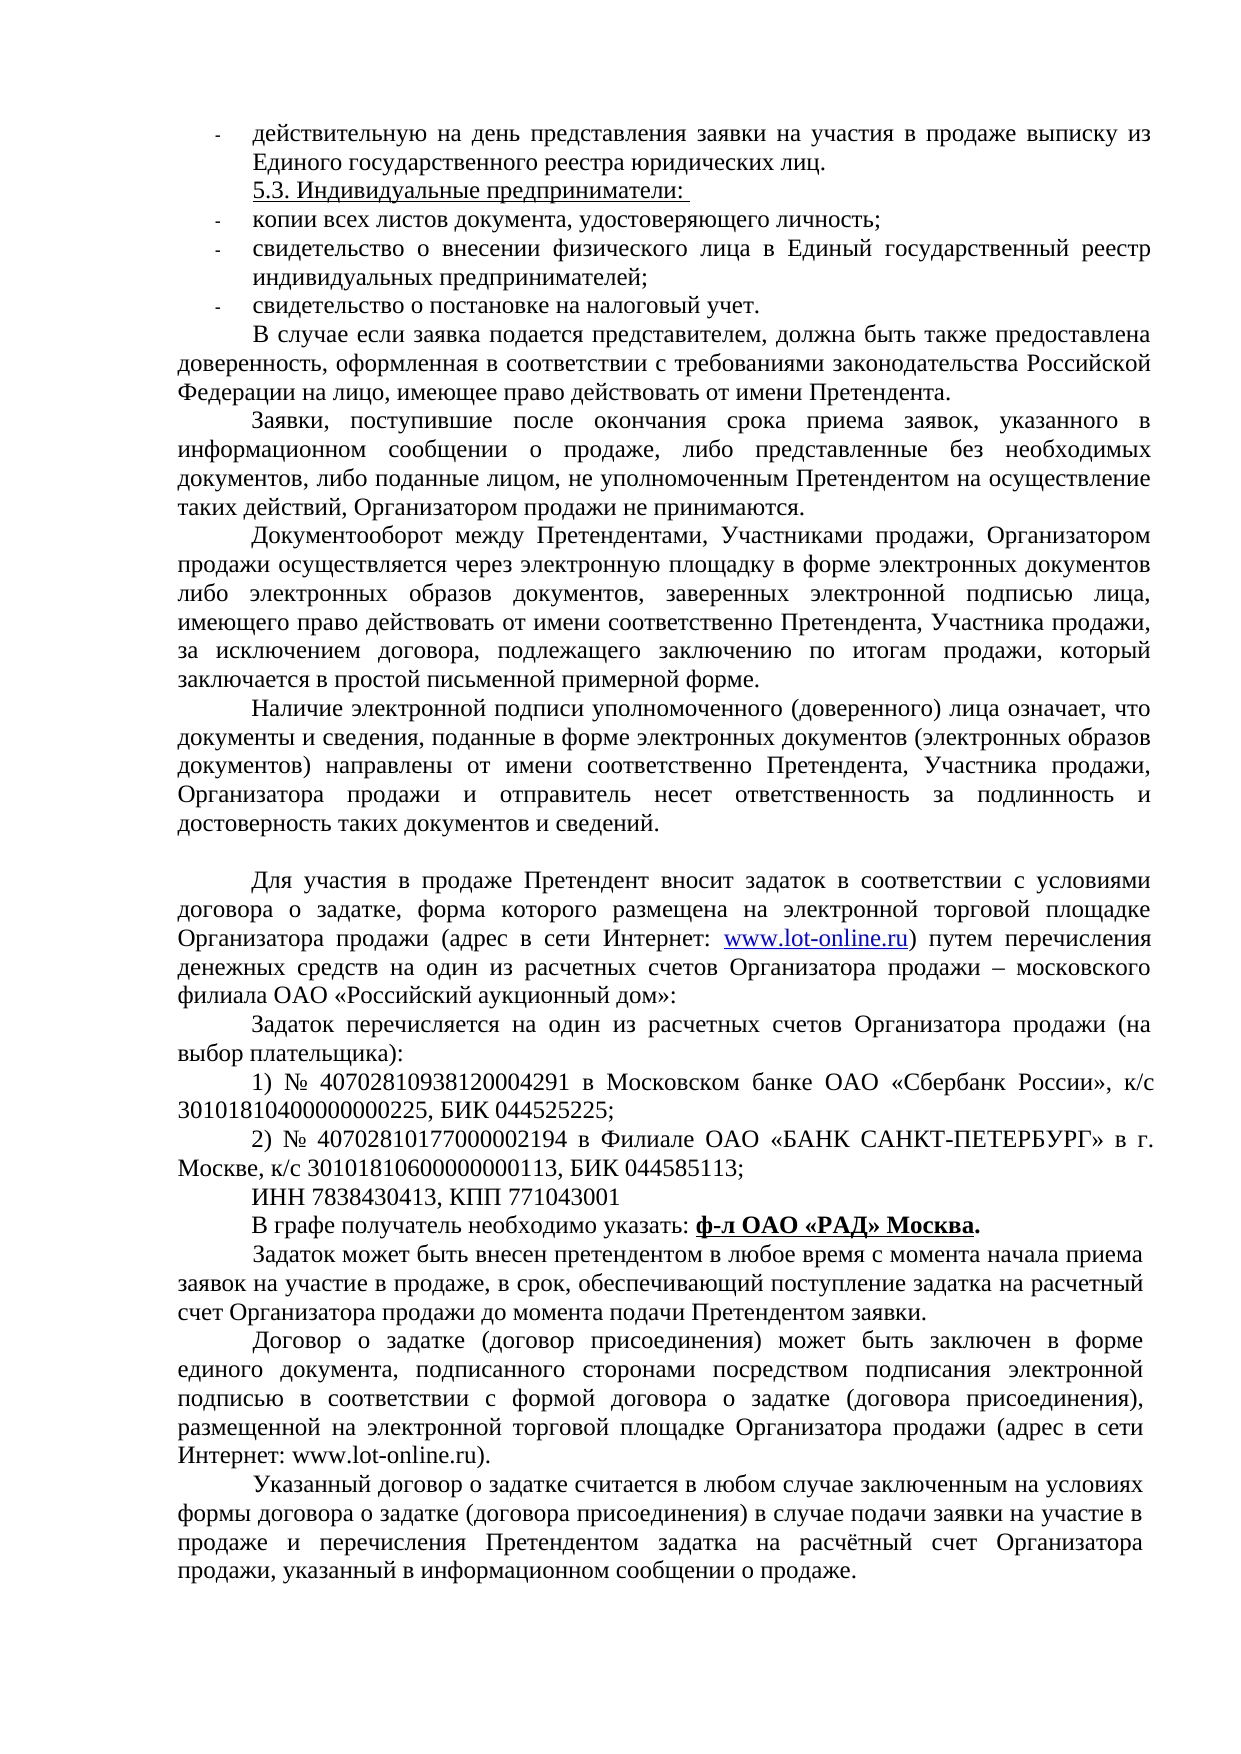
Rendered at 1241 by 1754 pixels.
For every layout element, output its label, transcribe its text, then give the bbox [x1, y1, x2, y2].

text Задаток может быть внесен претендентом в любое время с момента начала приема заявок на участие в продаже, в срок, обеспечивающий поступление задатка на расчетный счет Организатора продажи до момента подачи Претендентом заявки. [177, 1239, 1144, 1326]
text 5.3. Индивидуальные предприниматели: [177, 176, 1152, 204]
text Для участия в продаже Претендент вносит задаток в соответствии с условиями договора о задатке, форма которого размещена на электронной торговой площадке Организатора продажи (адрес в сети Интернет: www.lot-online.ru) путем перечисления денежных средств на один из расчетных счетов Организатора продажи – московского филиала ОАО «Российский аукционный дом»: [177, 866, 1152, 1009]
text Наличие электронной подписи уполномоченного (доверенного) лица означает, что документы и сведения, поданные в форме электронных документов (электронных образов документов) направлены от имени соответственно Претендента, Участника продажи, Организатора продажи и отправитель несет ответственность за подлинность и достоверность таких документов и сведений. [177, 693, 1152, 837]
text Договор о задатке (договор присоединения) может быть заключен в форме единого документа, подписанного сторонами посредством подписания электронной подписью в соответствии с формой договора о задатке (договора присоединения), размещенной на электронной торговой площадке Организатора продажи (адрес в сети Интернет: www.lot-online.ru). [177, 1326, 1144, 1469]
text Документооборот между Претендентами, Участниками продажи, Организатором продажи осуществляется через электронную площадку в форме электронных документов либо электронных образов документов, заверенных электронной подписью лица, имеющего право действовать от имени соответственно Претендента, Участника продажи, за исключением договора, подлежащего заключению по итогам продажи, который заключается в простой письменной примерной форме. [177, 521, 1152, 693]
list свидетельство о постановке на налоговый учет. [215, 291, 1152, 319]
text В графе получатель необходимо указать: ф-л ОАО «РАД» Москва. [177, 1211, 1152, 1239]
list копии всех листов документа, удостоверяющего личность; [215, 204, 1152, 233]
text Задаток перечисляется на один из расчетных счетов Организатора продажи (на выбор плательщика): [177, 1009, 1152, 1067]
text В случае если заявка подается представителем, должна быть также предоставлена доверенность, оформленная в соответствии с требованиями законодательства Российской Федерации на лицо, имеющее право действовать от имени Претендента. [177, 319, 1152, 406]
list действительную на день представления заявки на участия в продаже выписку из Единого государственного реестра юридических лиц. [215, 118, 1152, 176]
text Указанный договор о задатке считается в любом случае заключенным на условиях формы договора о задатке (договора присоединения) в случае подачи заявки на участие в продаже и перечисления Претендентом задатка на расчётный счет Организатора продажи, указанный в информационном сообщении о продаже. [177, 1469, 1144, 1584]
text Заявки, поступившие после окончания срока приема заявок, указанного в информационном сообщении о продаже, либо представленные без необходимых документов, либо поданные лицом, не уполномоченным Претендентом на осуществление таких действий, Организатором продажи не принимаются. [177, 406, 1152, 521]
text ИНН 7838430413, КПП 771043001 [177, 1182, 1155, 1211]
text 1) № 40702810938120004291 в Московском банке ОАО «Сбербанк России», к/с 30101810400000000225, БИК 044525225; [177, 1067, 1155, 1124]
text 2) № 40702810177000002194 в Филиале ОАО «БАНК САНКТ-ПЕТЕРБУРГ» в г. Москве, к/с 30101810600000000113, БИК 044585113; [177, 1124, 1155, 1182]
list свидетельство о внесении физического лица в Единый государственный реестр индивидуальных предпринимателей; [215, 233, 1152, 291]
